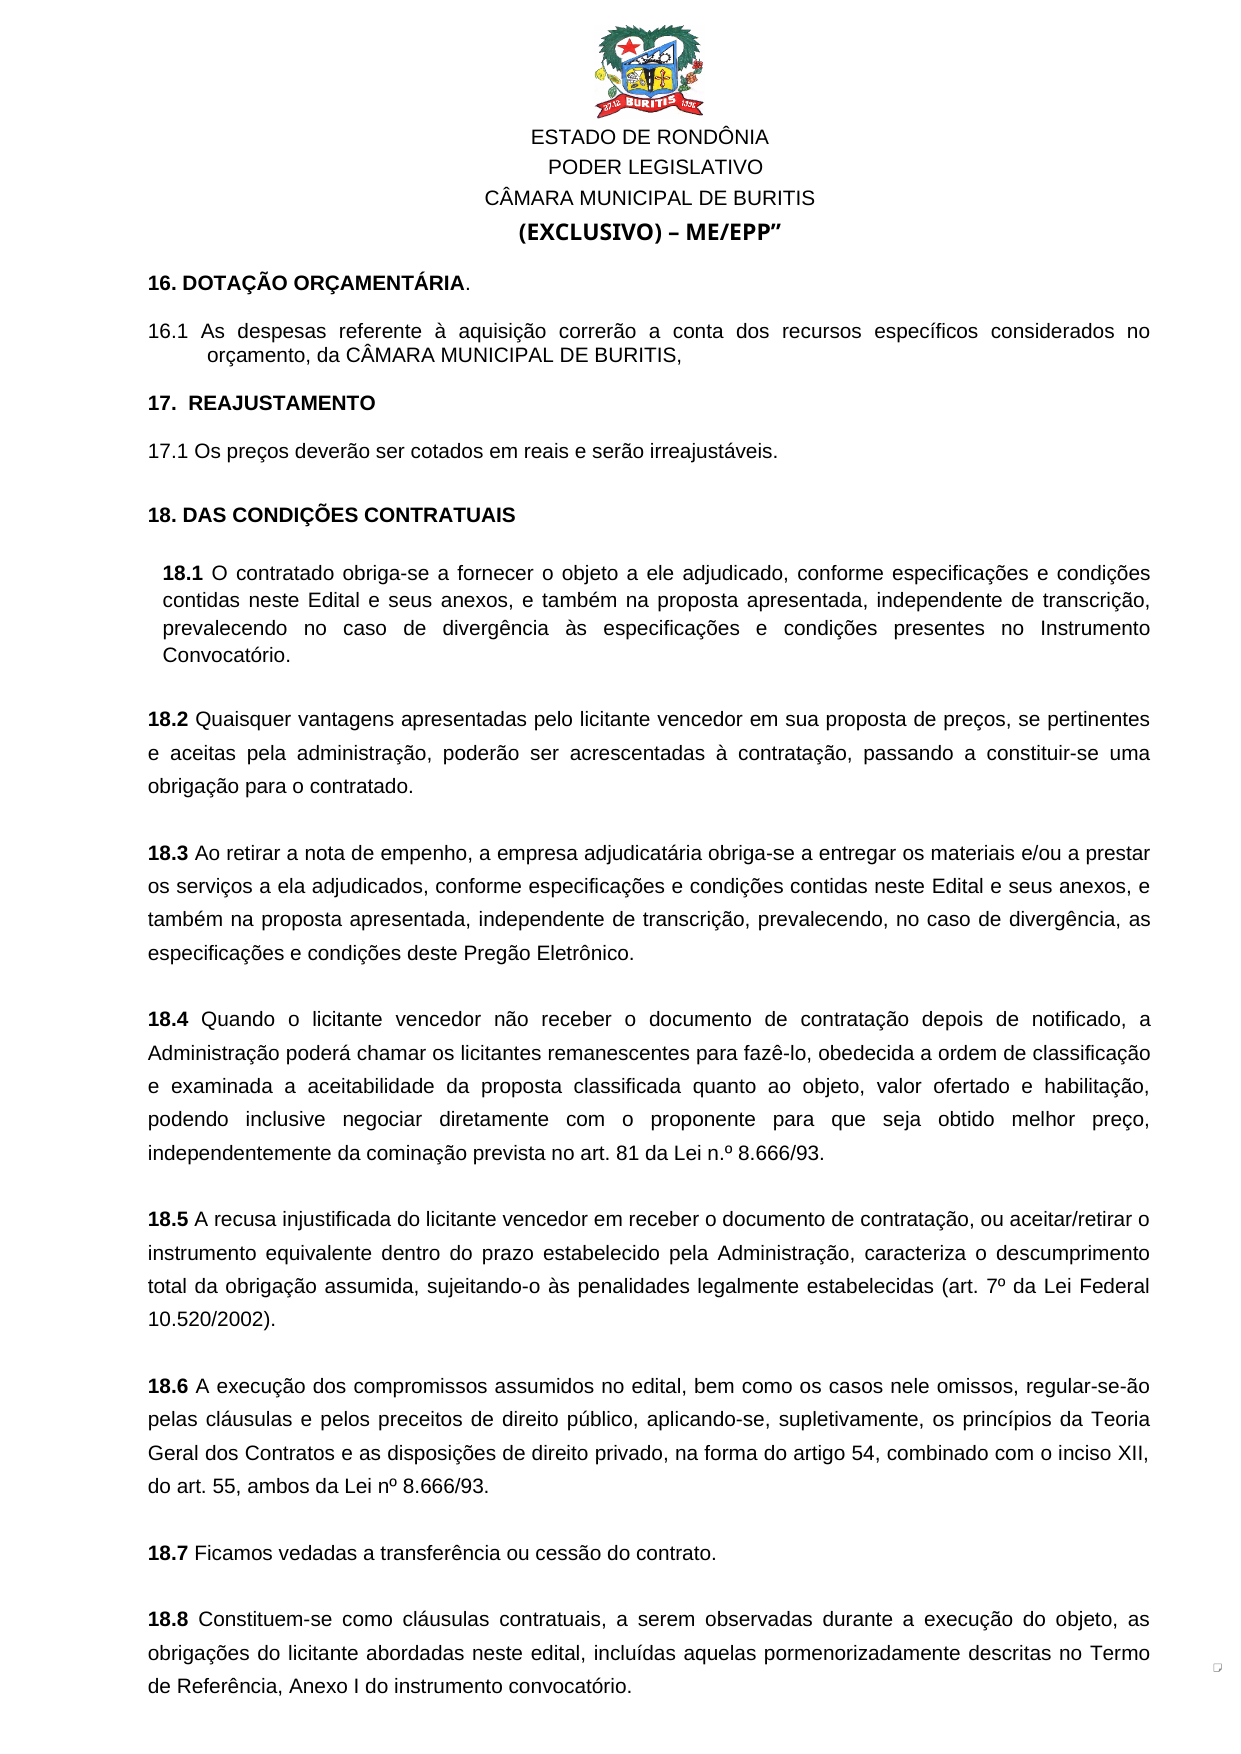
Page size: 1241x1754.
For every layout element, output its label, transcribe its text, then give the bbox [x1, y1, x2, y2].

text 16.1 As despesas referente à aquisição correrão a conta dos recursos específicos considerados no orçamento, da CÂMARA MUNICIPAL DE BURITIS, [148, 319, 1152, 367]
text 18.8 Constituem-se como cláusulas contratuais, a serem observadas durante a execução do objeto, as obrigações do licitante abordadas neste edital, incluídas aquelas pormenorizadamente descritas no Termo de Referência, Anexo I do instrumento convocatório. [148, 1598, 1152, 1698]
text 18.6 A execução dos compromissos assumidos no edital, bem como os casos nele omissos, regular-se-ão pelas cláusulas e pelos preceitos de direito público, aplicando-se, supletivamente, os princípios da Teoria Geral dos Contratos e as disposições de direito privado, na forma do artigo 54, combinado com o inciso XII, do art. 55, ambos da Lei nº 8.666/93. [148, 1364, 1152, 1498]
text 18.1 O contratado obriga-se a fornecer o objeto a ele adjudicado, conforme especificações e condições contidas neste Edital e seus anexos, e também na proposta apresentada, independente de transcrição, prevalecendo no caso de divergência às especificações e condições presentes no Instrumento Convocatório. [162, 560, 1152, 667]
text 18.4 Quando o licitante vencedor não receber o documento de contratação depois de notificado, a Administração poderá chamar os licitantes remanescentes para fazê-lo, obedecida a ordem de classificação e examinada a aceitabilidade da proposta classificada quanto ao objeto, valor ofertado e habilitação, podendo inclusive negociar diretamente com o proponente para que seja obtido melhor preço, independentemente da cominação prevista no art. 81 da Lei n.º 8.666/93. [148, 998, 1152, 1164]
text 17. REAJUSTAMENTO [148, 391, 1152, 414]
text 18. DAS CONDIÇÕES CONTRATUAIS [148, 494, 1152, 527]
text 18.2 Quaisquer vantagens apresentadas pelo licitante vencedor em sua proposta de preços, se pertinentes e aceitas pela administração, poderão ser acrescentadas à contratação, passando a constituir-se uma obrigação para o contratado. [148, 698, 1152, 798]
picture [594, 25, 706, 119]
text 18.7 Ficamos vedadas a transferência ou cessão do contrato. [148, 1531, 1152, 1564]
text 16. DOTAÇÃO ORÇAMENTÁRIA. [148, 271, 1152, 295]
text 18.5 A recusa injustificada do licitante vencedor em receber o documento de contratação, ou aceitar/retirar o instrumento equivalente dentro do prazo estabelecido pela Administração, caracteriza o descumprimento total da obrigação assumida, sujeitando-o às penalidades legalmente estabelecidas (art. 7º da Lei Federal 10.520/2002). [148, 1198, 1152, 1331]
text 18.3 Ao retirar a nota de empenho, a empresa adjudicatária obriga-se a entregar os materiais e/ou a prestar os serviços a ela adjudicados, conforme especificações e condições contidas neste Edital e seus anexos, e também na proposta apresentada, independente de transcrição, prevalecendo, no caso de divergência, as especificações e condições deste Pregão Eletrônico. [148, 831, 1152, 964]
text 17.1 Os preços deverão ser cotados em reais e serão irreajustáveis. [148, 438, 1152, 462]
